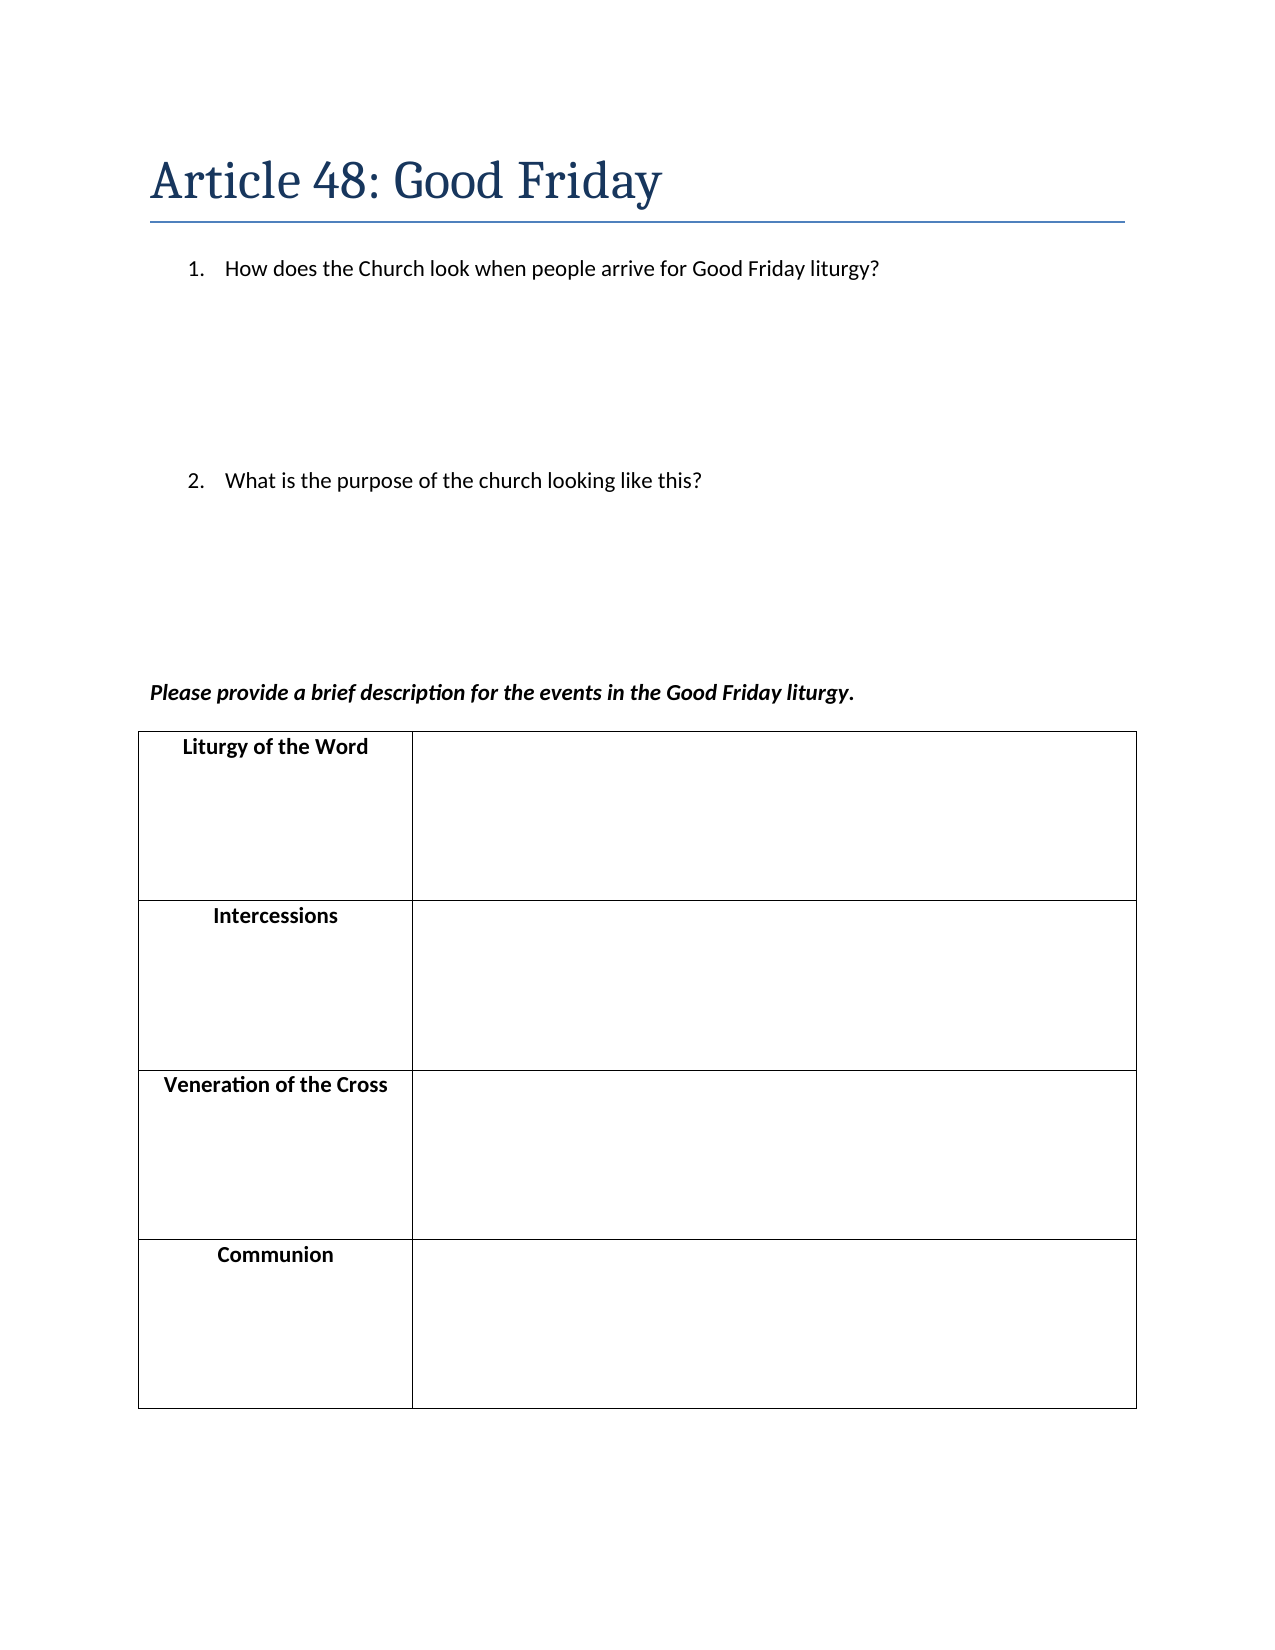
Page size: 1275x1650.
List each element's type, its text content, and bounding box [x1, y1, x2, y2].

table_cell Veneration of the Cross [139, 1071, 412, 1239]
text Please provide a brief description for the events in the Good Friday liturgy. [150, 678, 1125, 706]
table_header [413, 732, 1136, 900]
title Article 48: Good Friday [150, 150, 1125, 221]
list How does the Church look when people arrive for Good Friday liturgy? [187, 254, 1125, 282]
table_cell [413, 901, 1136, 1069]
list What is the purpose of the church looking like this? [187, 466, 1125, 494]
table_cell Intercessions [139, 901, 412, 1069]
table_cell [413, 1071, 1136, 1239]
table_cell Communion [139, 1240, 412, 1408]
table_cell [413, 1240, 1136, 1408]
table_header Liturgy of the Word [139, 732, 412, 900]
